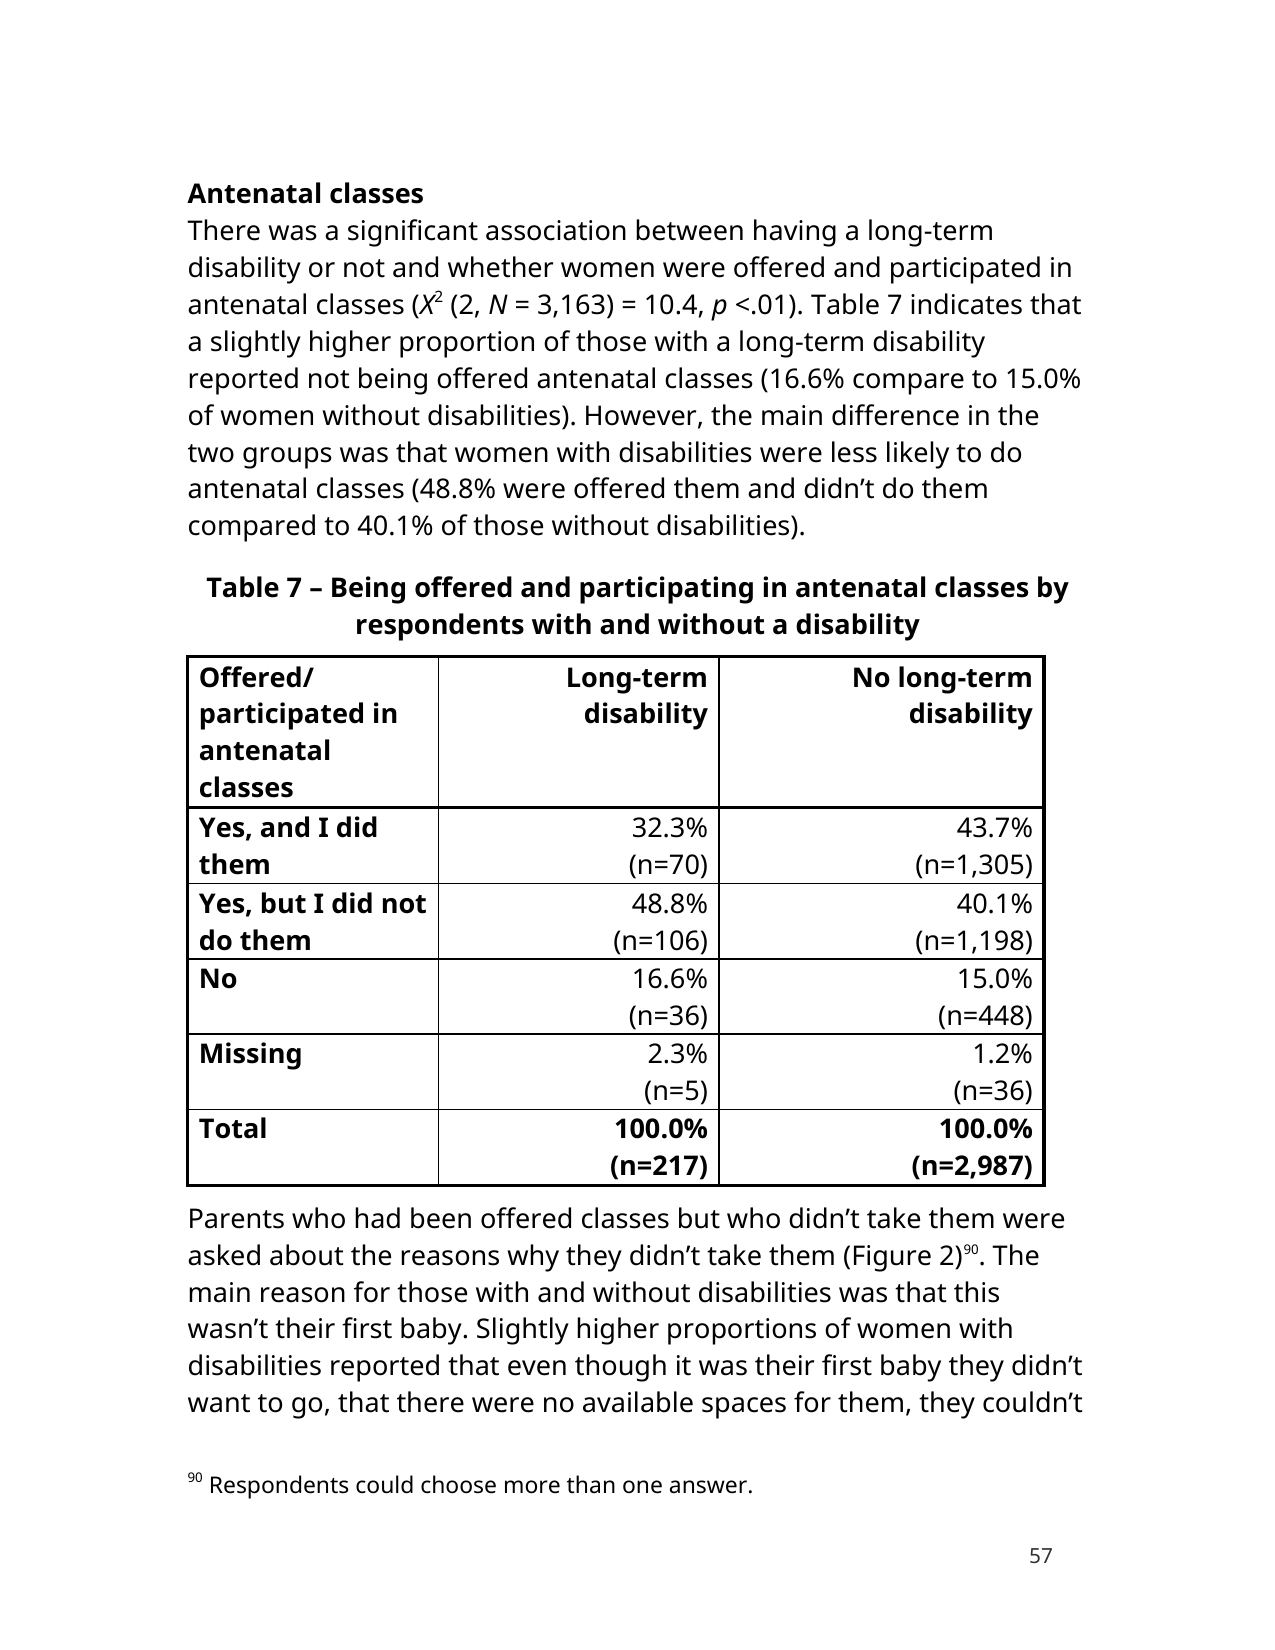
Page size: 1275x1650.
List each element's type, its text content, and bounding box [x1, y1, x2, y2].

subtitle Antenatal classes [187, 175, 1087, 212]
table_cell 100.0% (n=2,987) [720, 1110, 1042, 1184]
table_cell 16.6% (n=36) [439, 960, 718, 1033]
table_cell Yes, but I did not do them [189, 884, 438, 958]
table_header Offered/ participated in antenatal classes [189, 658, 438, 806]
table_header Long-term disability [439, 658, 718, 806]
table_cell 32.3% (n=70) [439, 809, 718, 882]
table_cell 1.2% (n=36) [720, 1035, 1042, 1108]
table_cell 43.7% (n=1,305) [720, 809, 1042, 882]
table_cell 2.3% (n=5) [439, 1035, 718, 1108]
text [187, 1199, 1087, 1421]
table_cell 15.0% (n=448) [720, 960, 1042, 1033]
table_header No long-term disability [720, 658, 1042, 806]
table_cell 48.8% (n=106) [439, 884, 718, 958]
table_cell Total [189, 1110, 438, 1184]
table_cell Yes, and I did them [189, 809, 438, 882]
table_cell 40.1% (n=1,198) [720, 884, 1042, 958]
table_cell Missing [189, 1035, 438, 1108]
table_cell No [189, 960, 438, 1033]
table_cell 100.0% (n=217) [439, 1110, 718, 1184]
text There was a significant association between having a long-term disability or not and whether women were offered and participated in antenatal classes (X2 (2, N = 3,163) = 10.4, p <.01). Table 7 indicates that a slightly higher proportion of those with a long-term disability reported not being offered antenatal classes (16.6% compare to 15.0% of women without disabilities). However, the main difference in the two groups was that women with disabilities were less likely to do antenatal classes (48.8% were offered them and didn’t do them compared to 40.1% of those without disabilities). [187, 212, 1087, 544]
